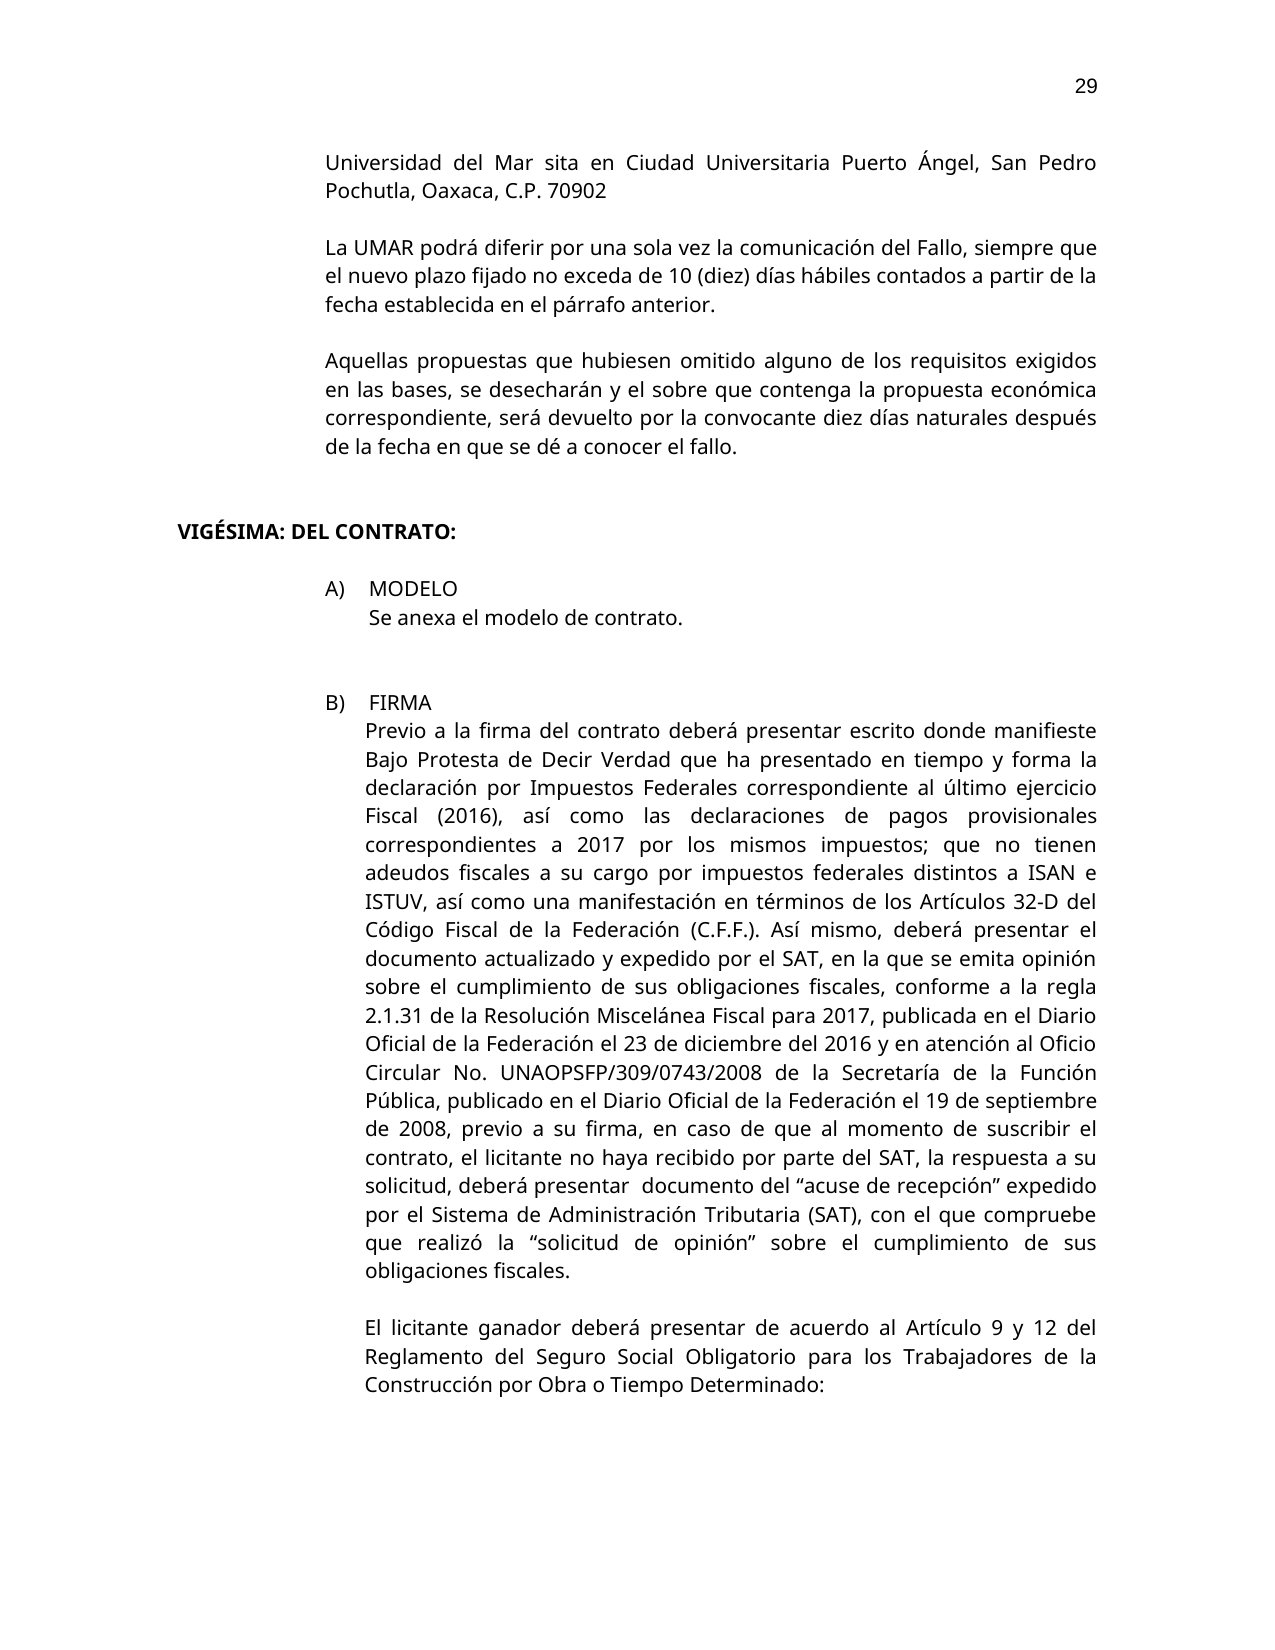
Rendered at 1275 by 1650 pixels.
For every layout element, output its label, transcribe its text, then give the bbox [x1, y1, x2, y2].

list MODELO [325, 574, 1098, 603]
text Aquellas propuestas que hubiesen omitido alguno de los requisitos exigidos en las bases, se desecharán y el sobre que contenga la propuesta económica correspondiente, será devuelto por la convocante diez días naturales después de la fecha en que se dé a conocer el fallo. [325, 347, 1098, 460]
list FIRMA [325, 688, 1098, 716]
text La UMAR podrá diferir por una sola vez la comunicación del Fallo, siempre que el nuevo plazo fijado no exceda de 10 (diez) días hábiles contados a partir de la fecha establecida en el párrafo anterior. [325, 233, 1098, 318]
text El licitante ganador deberá presentar de acuerdo al Artículo 9 y 12 del Reglamento del Seguro Social Obligatorio para los Trabajadores de la Construcción por Obra o Tiempo Determinado: [364, 1313, 1098, 1399]
text VIGÉSIMA: DEL CONTRATO: [177, 517, 1098, 546]
text Previo a la firma del contrato deberá presentar escrito donde manifieste Bajo Protesta de Decir Verdad que ha presentado en tiempo y forma la declaración por Impuestos Federales correspondiente al último ejercicio Fiscal (2016), así como las declaraciones de pagos provisionales correspondientes a 2017 por los mismos impuestos; que no tienen adeudos fiscales a su cargo por impuestos federales distintos a ISAN e ISTUV, así como una manifestación en términos de los Artículos 32-D del Código Fiscal de la Federación (C.F.F.). Así mismo, deberá presentar el documento actualizado y expedido por el SAT, en la que se emita opinión sobre el cumplimiento de sus obligaciones fiscales, conforme a la regla 2.1.31 de la Resolución Miscelánea Fiscal para 2017, publicada en el Diario Oficial de la Federación el 23 de diciembre del 2016 y en atención al Oficio Circular No. UNAOPSFP/309/0743/2008 de la Secretaría de la Función Pública, publicado en el Diario Oficial de la Federación el 19 de septiembre de 2008, previo a su firma, en caso de que al momento de suscribir el contrato, el licitante no haya recibido por parte del SAT, la respuesta a su solicitud, deberá presentar documento del “acuse de recepción” expedido por el Sistema de Administración Tributaria (SAT), con el que compruebe que realizó la “solicitud de opinión” sobre el cumplimiento de sus obligaciones fiscales. [365, 716, 1098, 1285]
list Se anexa el modelo de contrato. [369, 603, 1098, 631]
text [325, 148, 1098, 204]
